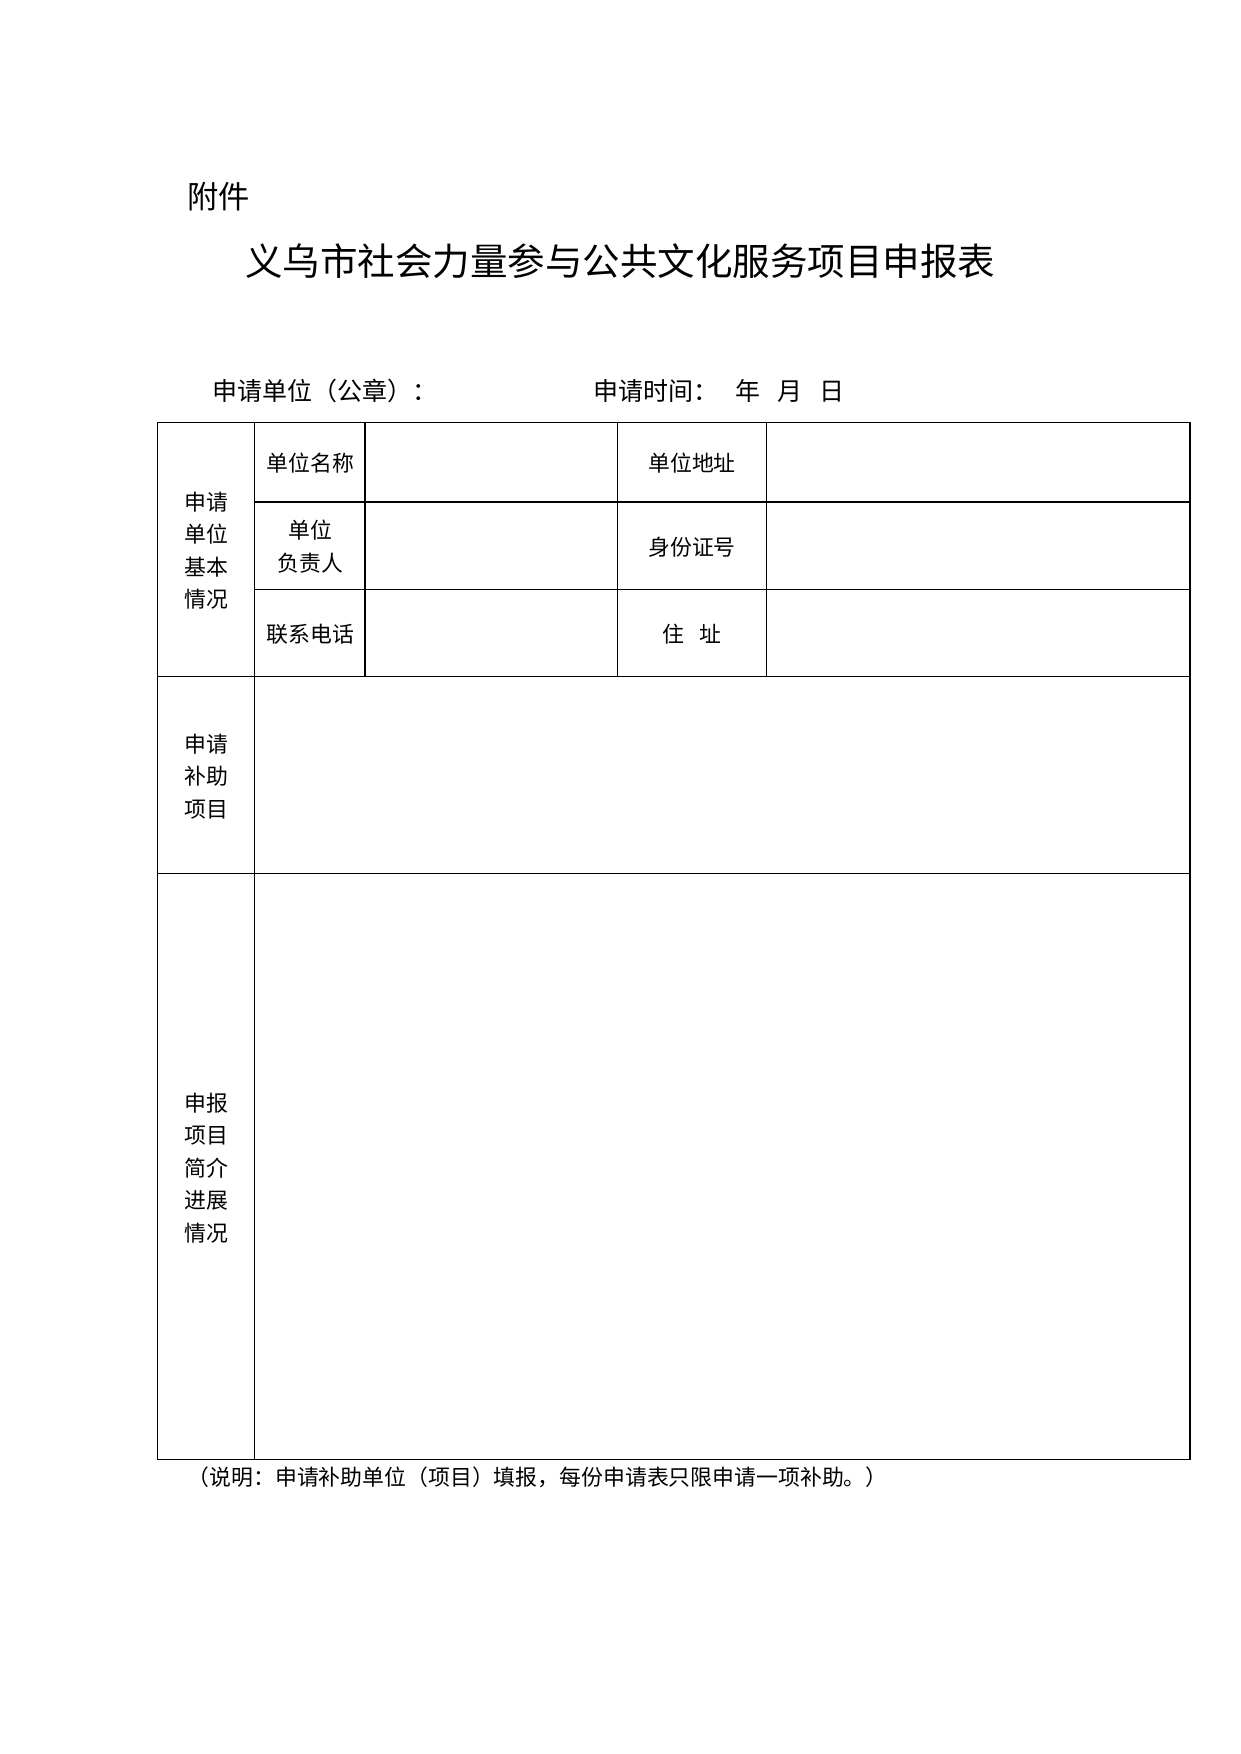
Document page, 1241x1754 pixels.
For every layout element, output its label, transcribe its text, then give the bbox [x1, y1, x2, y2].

table_header 申请 单位 基本 情况 [158, 423, 254, 676]
table_cell [255, 874, 1189, 1459]
table_header 单位名称 [255, 423, 364, 501]
table_cell [767, 590, 1189, 676]
table_cell [255, 677, 1189, 873]
table_cell [366, 503, 617, 588]
table_cell 单位 负责人 [255, 503, 364, 588]
table_header 单位地址 [618, 423, 766, 501]
table_cell 申请 补助 项目 [158, 677, 254, 873]
table_header [767, 423, 1189, 501]
table_cell 申报 项目 简介 进展 情况 [158, 874, 254, 1459]
table_cell [767, 503, 1189, 588]
text 申请单位（公章）： 申请时间： 年 月 日 [187, 357, 1053, 422]
text 附件 [187, 162, 1053, 227]
text （说明：申请补助单位（项目）填报，每份申请表只限申请一项补助。） [187, 1460, 1053, 1492]
table_cell 联系电话 [255, 590, 364, 676]
text 义乌市社会力量参与公共文化服务项目申报表 [187, 227, 1053, 292]
table_cell 住 址 [618, 590, 766, 676]
table_cell [366, 590, 617, 676]
table_cell 身份证号 [618, 503, 766, 588]
table_header [366, 423, 617, 501]
